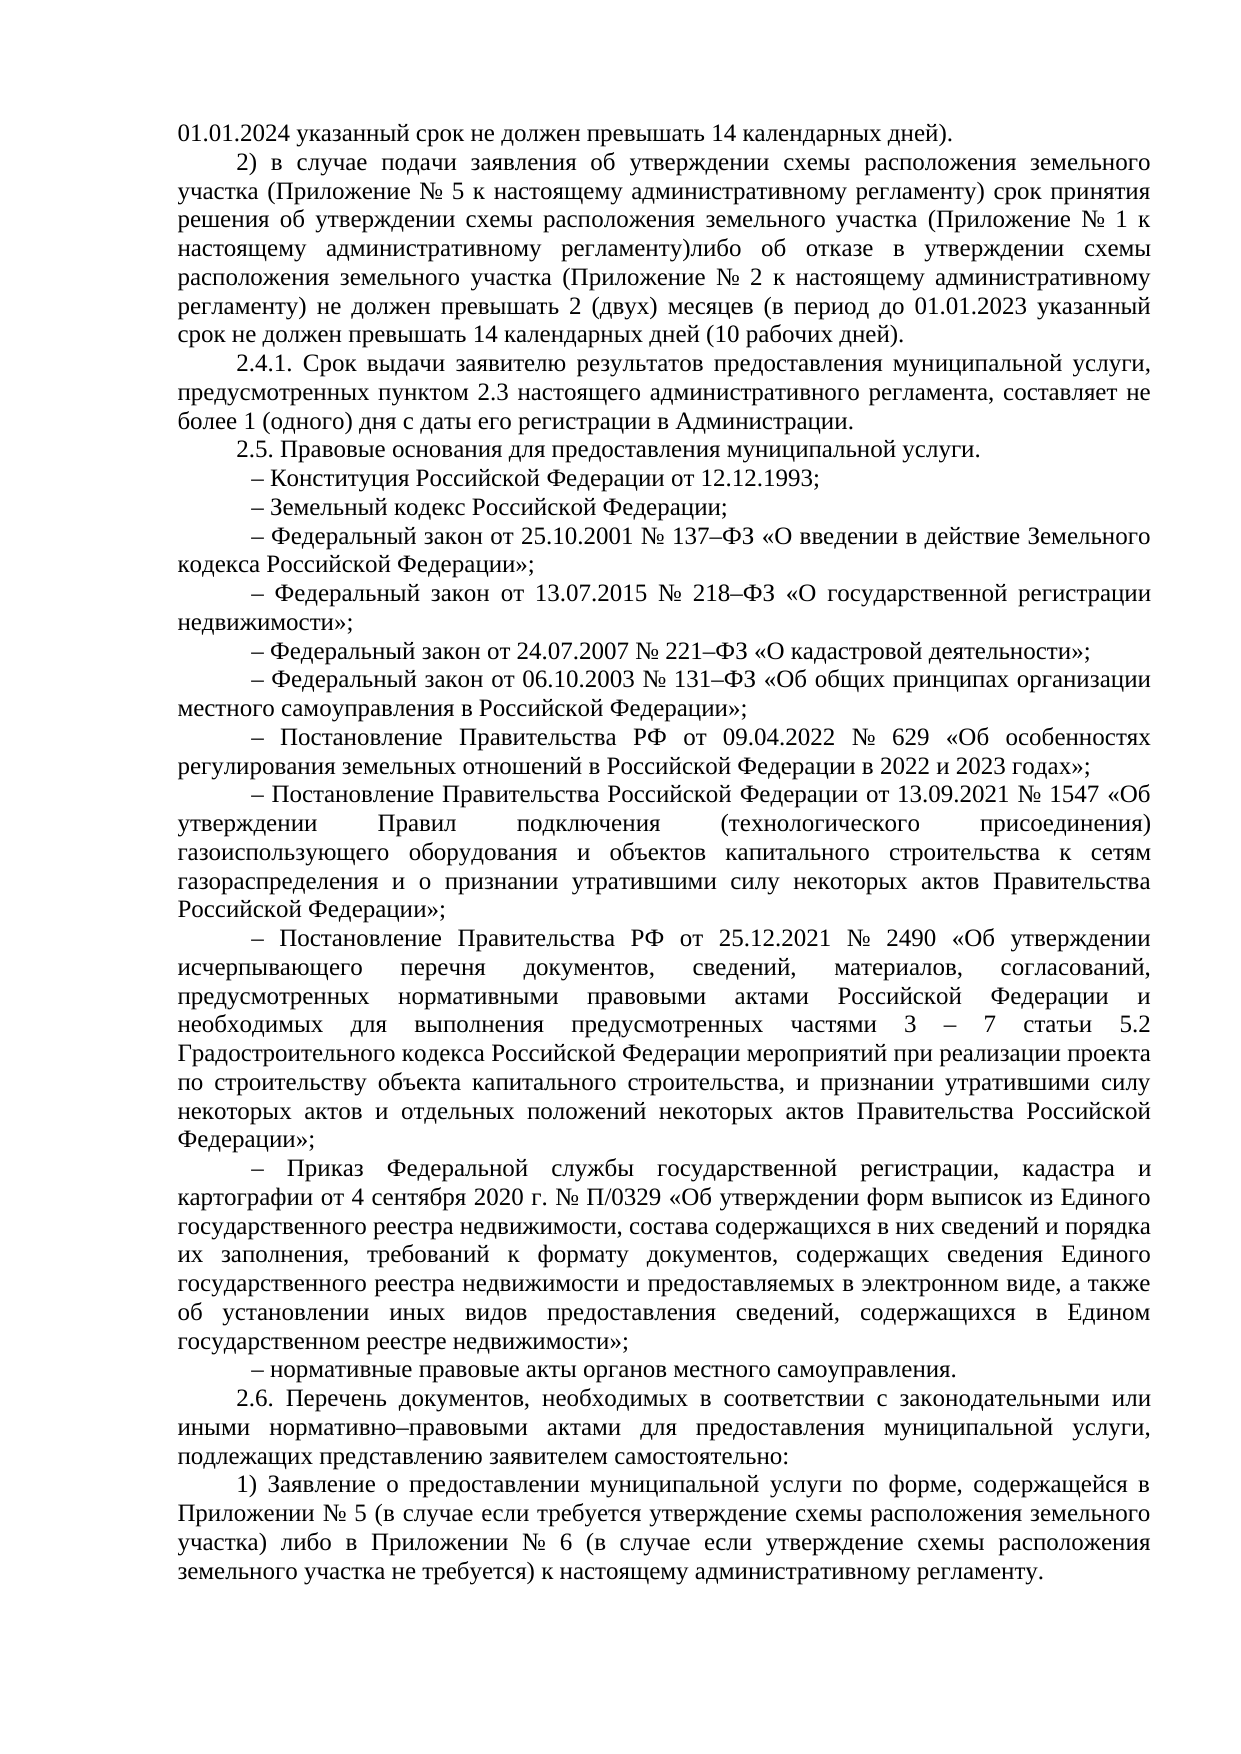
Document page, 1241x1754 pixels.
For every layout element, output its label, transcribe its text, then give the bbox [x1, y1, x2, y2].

text 2.5. Правовые основания для предоставления муниципальной услуги. [177, 434, 1152, 463]
text 1) Заявление о предоставлении муниципальной услуги по форме, содержащейся в Приложении № 5 (в случае если требуется утверждение схемы расположения земельного участка) либо в Приложении № 6 (в случае если утверждение схемы расположения земельного участка не требуется) к настоящему административному регламенту. [177, 1469, 1152, 1584]
text – Постановление Правительства РФ от 09.04.2022 № 629 «Об особенностях регулирования земельных отношений в Российской Федерации в 2022 и 2023 годах»; [177, 722, 1152, 779]
text – Федеральный закон от 13.07.2015 № 218–ФЗ «О государственной регистрации недвижимости»; [177, 578, 1152, 636]
text – нормативные правовые акты органов местного самоуправления. [177, 1354, 1152, 1383]
text – Федеральный закон от 25.10.2001 № 137–ФЗ «О введении в действие Земельного кодекса Российской Федерации»; [177, 521, 1152, 578]
text 2.4.1. Срок выдачи заявителю результатов предоставления муниципальной услуги, предусмотренных пунктом 2.3 настоящего административного регламента, составляет не более 1 (одного) дня с даты его регистрации в Администрации. [177, 348, 1152, 434]
text – Конституция Российской Федерации от 12.12.1993; [177, 463, 1152, 492]
text 2.6. Перечень документов, необходимых в соответствии с законодательными или иными нормативно–правовыми актами для предоставления муниципальной услуги, подлежащих представлению заявителем самостоятельно: [177, 1383, 1152, 1469]
text – Федеральный закон от 24.07.2007 № 221–ФЗ «О кадастровой деятельности»; [177, 636, 1152, 664]
text 2) в случае подачи заявления об утверждении схемы расположения земельного участка (Приложение № 5 к настоящему административному регламенту) срок принятия решения об утверждении схемы расположения земельного участка (Приложение № 1 к настоящему административному регламенту)либо об отказе в утверждении схемы расположения земельного участка (Приложение № 2 к настоящему административному регламенту) не должен превышать 2 (двух) месяцев (в период до 01.01.2023 указанный срок не должен превышать 14 календарных дней (10 рабочих дней). [177, 147, 1152, 348]
text – Постановление Правительства РФ от 25.12.2021 № 2490 «Об утверждении исчерпывающего перечня документов, сведений, материалов, согласований, предусмотренных нормативными правовыми актами Российской Федерации и необходимых для выполнения предусмотренных частями 3 – 7 статьи 5.2 Градостроительного кодекса Российской Федерации мероприятий при реализации проекта по строительству объекта капитального строительства, и признании утратившими силу некоторых актов и отдельных положений некоторых актов Правительства Российской Федерации»; [177, 923, 1152, 1153]
text – Земельный кодекс Российской Федерации; [177, 492, 1152, 521]
text – Федеральный закон от 06.10.2003 № 131–ФЗ «Об общих принципах организации местного самоуправления в Российской Федерации»; [177, 664, 1152, 722]
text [177, 118, 1152, 147]
text – Постановление Правительства Российской Федерации от 13.09.2021 № 1547 «Об утверждении Правил подключения (технологического присоединения) газоиспользующего оборудования и объектов капитального строительства к сетям газораспределения и о признании утратившими силу некоторых актов Правительства Российской Федерации»; [177, 779, 1152, 923]
text – Приказ Федеральной службы государственной регистрации, кадастра и картографии от 4 сентября 2020 г. № П/0329 «Об утверждении форм выписок из Единого государственного реестра недвижимости, состава содержащихся в них сведений и порядка их заполнения, требований к формату документов, содержащих сведения Единого государственного реестра недвижимости и предоставляемых в электронном виде, а также об установлении иных видов предоставления сведений, содержащихся в Едином государственном реестре недвижимости»; [177, 1153, 1152, 1354]
